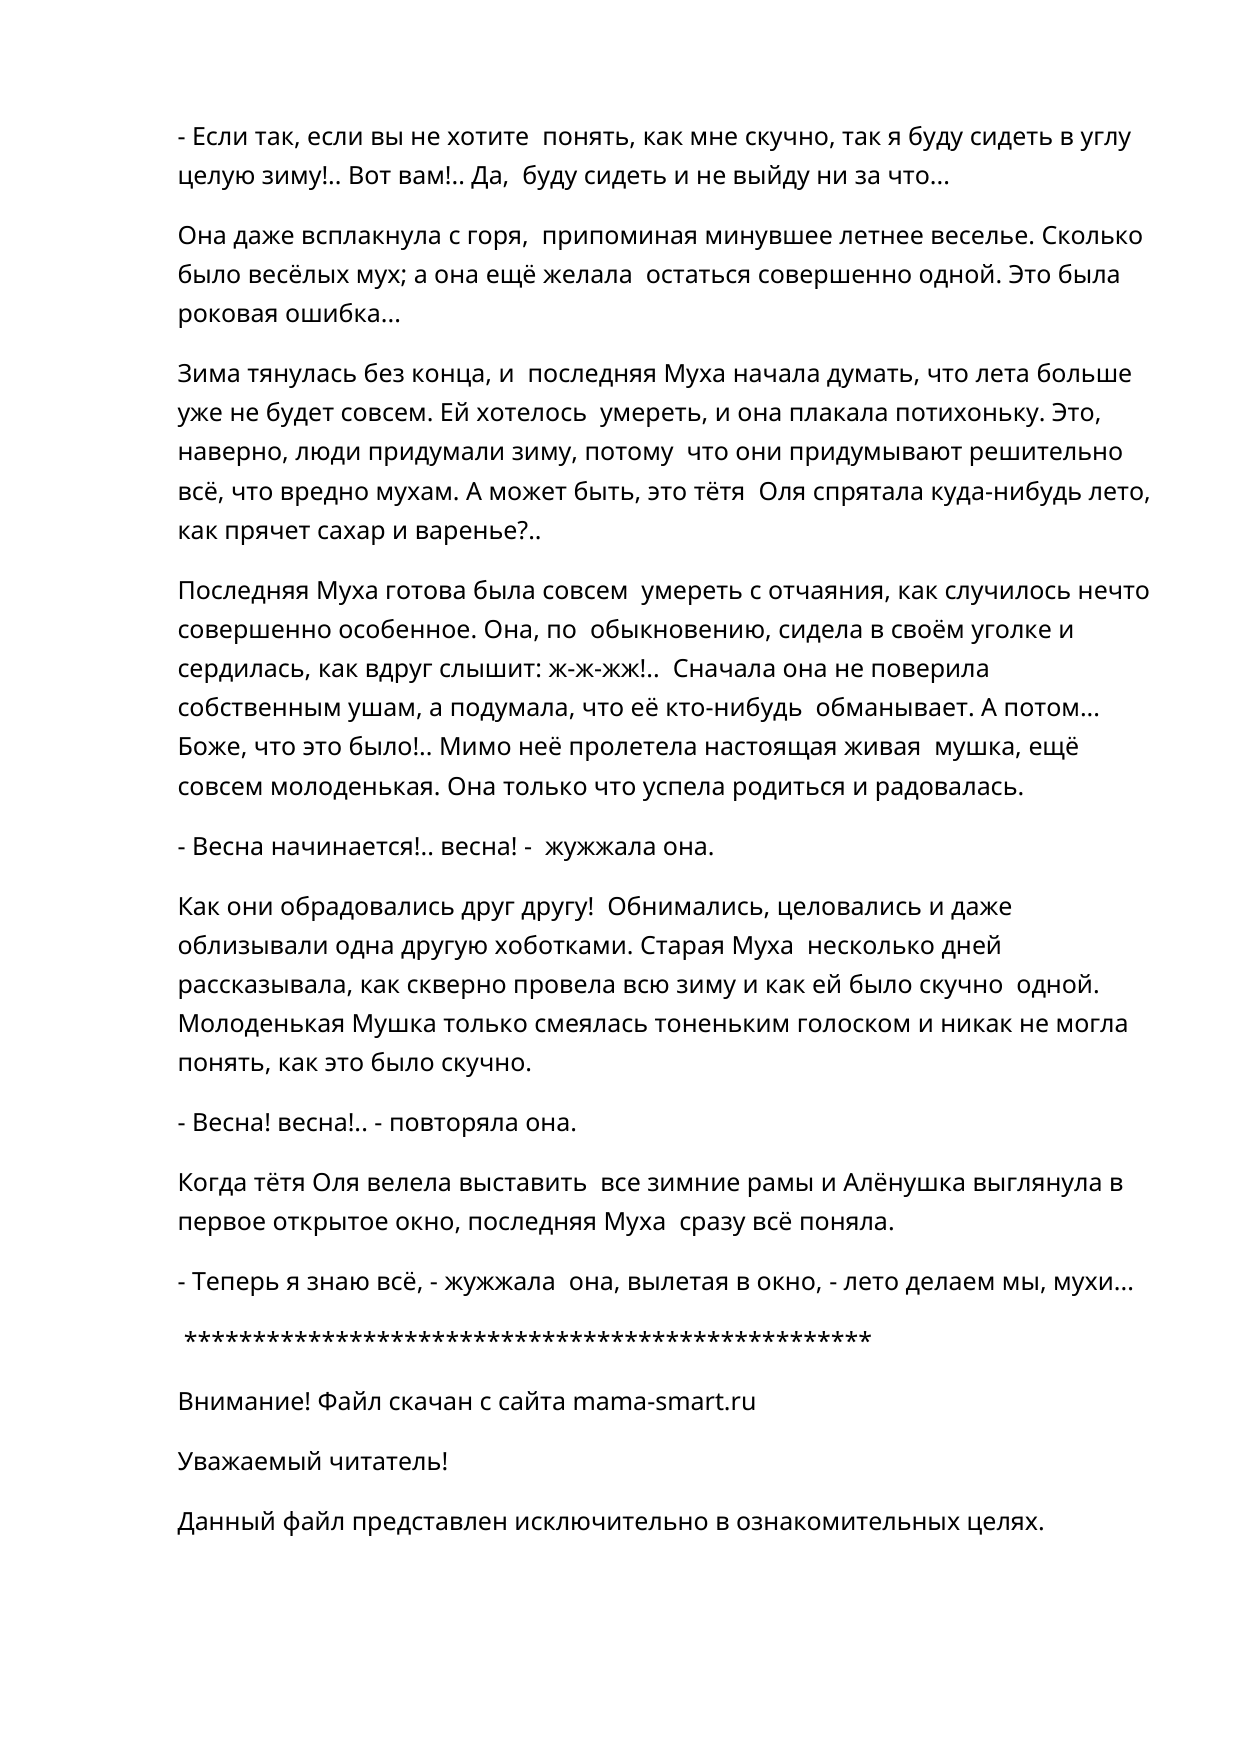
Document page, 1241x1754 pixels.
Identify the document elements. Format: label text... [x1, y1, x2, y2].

text Внимание! Файл скачан с сайта mama-smart.ru [177, 1384, 1152, 1418]
text Данный файл представлен исключительно в ознакомительных целях. [177, 1504, 1152, 1538]
text Она даже всплакнула с горя, припоминая минувшее летнее веселье. Сколько было весёлых мух; а она ещё желала остаться совершенно одной. Это была роковая ошибка... [177, 217, 1152, 330]
text ************************************************** [177, 1324, 1152, 1358]
text - Если так, если вы не хотите понять, как мне скучно, так я буду сидеть в углу целую зиму!.. Вот вам!.. Да, буду сидеть и не выйду ни за что... [177, 118, 1152, 191]
text - Весна! весна!.. - повторяла она. [177, 1105, 1152, 1139]
text Зима тянулась без конца, и последняя Муха начала думать, что лета больше уже не будет совсем. Ей хотелось умереть, и она плакала потихоньку. Это, наверно, люди придумали зиму, потому что они придумывают решительно всё, что вредно мухам. А может быть, это тётя Оля спрятала куда-нибудь лето, как прячет сахар и варенье?.. [177, 356, 1152, 546]
text - Весна начинается!.. весна! - жужжала она. [177, 828, 1152, 862]
text Как они обрадовались друг другу! Обнимались, целовались и даже облизывали одна другую хоботками. Старая Муха несколько дней рассказывала, как скверно провела всю зиму и как ей было скучно одной. Молоденькая Мушка только смеялась тоненьким голоском и никак не могла понять, как это было скучно. [177, 888, 1152, 1079]
text Последняя Муха готова была совсем умереть с отчаяния, как случилось нечто совершенно особенное. Она, по обыкновению, сидела в своём уголке и сердилась, как вдруг слышит: ж-ж-жж!.. Сначала она не поверила собственным ушам, а подумала, что её кто-нибудь обманывает. А потом... Боже, что это было!.. Мимо неё пролетела настоящая живая мушка, ещё совсем молоденькая. Она только что успела родиться и радовалась. [177, 572, 1152, 802]
text Когда тётя Оля велела выставить все зимние рамы и Алёнушка выглянула в первое открытое окно, последняя Муха сразу всё поняла. [177, 1165, 1152, 1238]
text Уважаемый читатель! [177, 1444, 1152, 1478]
text - Теперь я знаю всё, - жужжала она, вылетая в окно, - лето делаем мы, мухи... [177, 1264, 1152, 1298]
